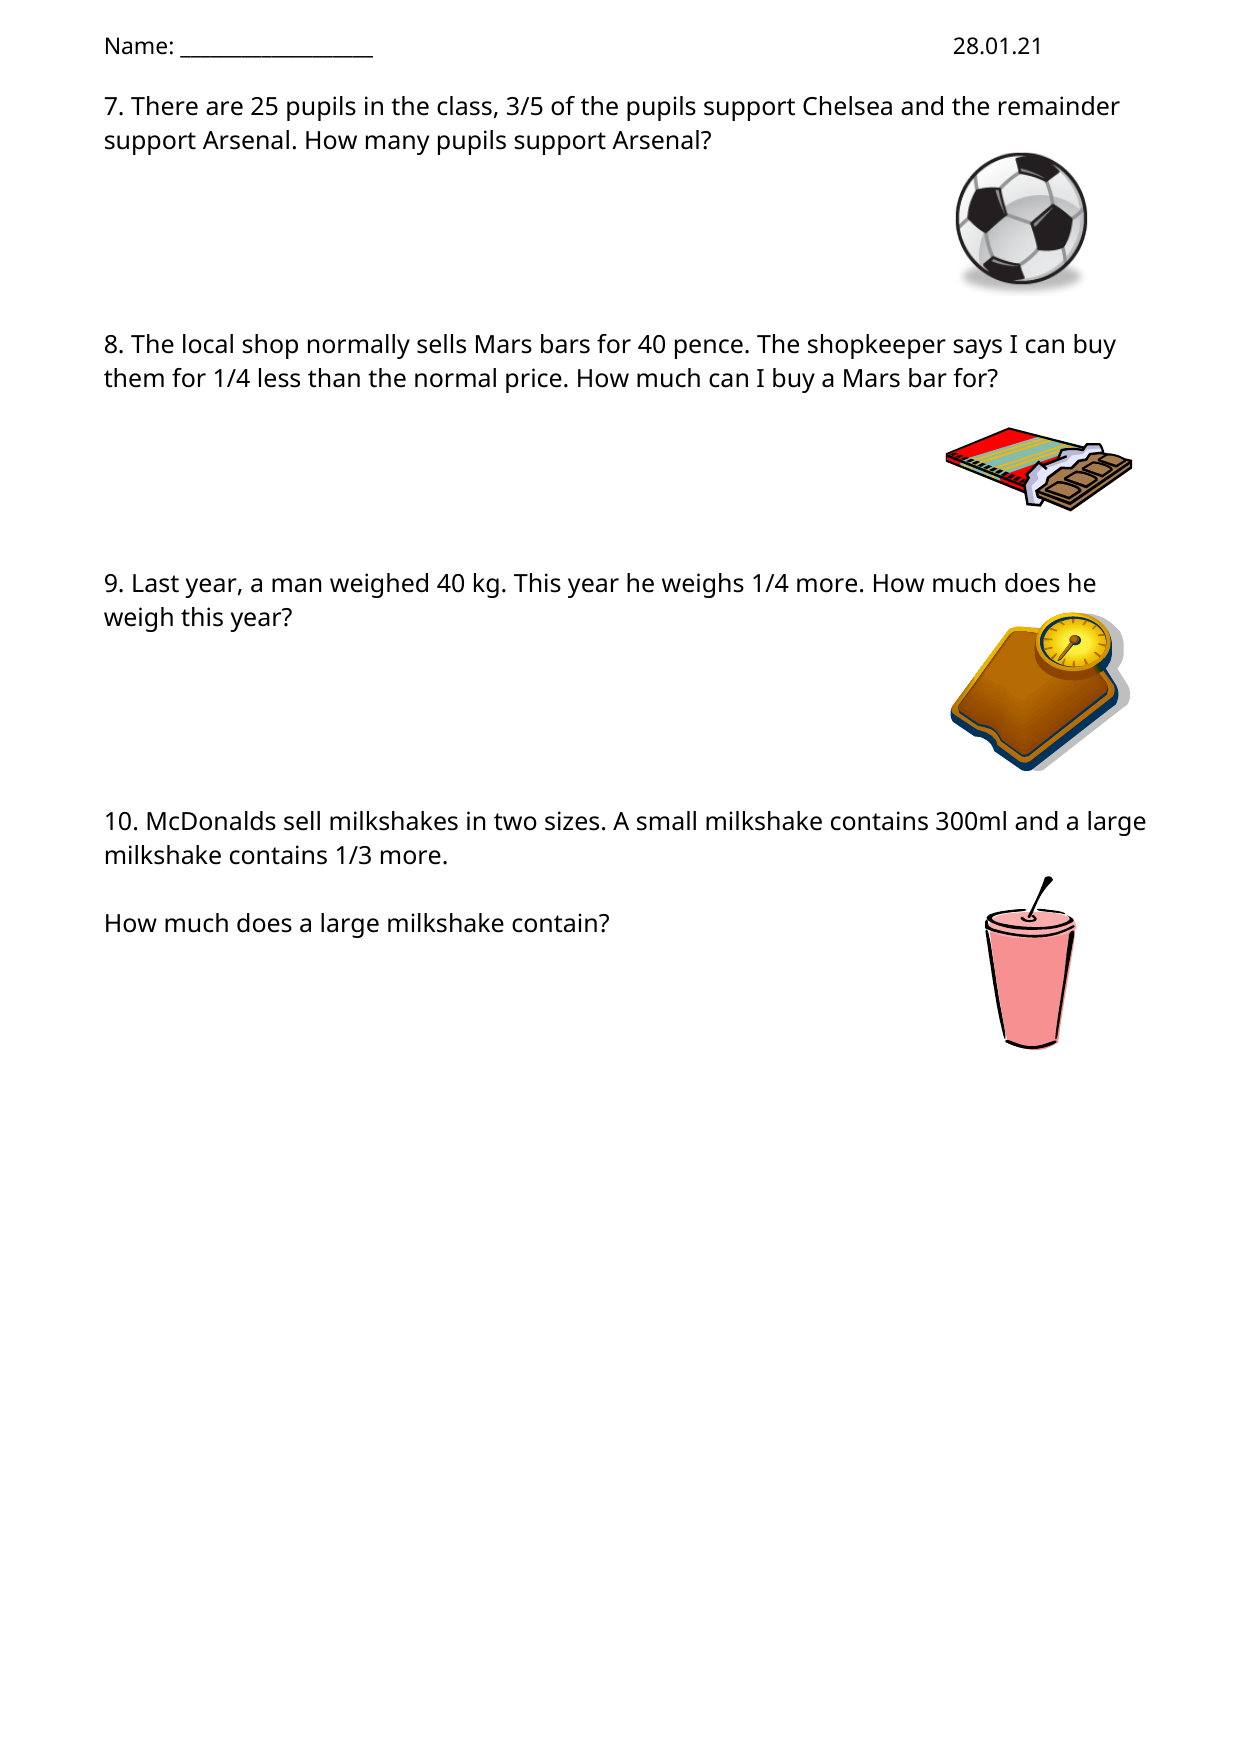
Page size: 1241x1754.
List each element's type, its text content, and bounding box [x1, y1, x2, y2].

text 8. The local shop normally sells Mars bars for 40 pence. The shopkeeper says I can buy them for 1/4 less than the normal price. How much can I buy a Mars bar for? [103, 327, 1152, 395]
text 7. There are 25 pupils in the class, 3/5 of the pupils support Chelsea and the remainder support Arsenal. How many pupils support Arsenal? [103, 89, 1152, 157]
text 9. Last year, a man weighed 40 kg. This year he weighs 1/4 more. How much does he weigh this year? [103, 566, 1152, 634]
text 10. McDonalds sell milkshakes in two sizes. A small milkshake contains 300ml and a large milkshake contains 1/3 more. [103, 804, 1152, 872]
text How much does a large milkshake contain? [103, 906, 1032, 940]
text How much does a large milkshake contain? [1034, 906, 1152, 940]
picture [945, 143, 1098, 296]
